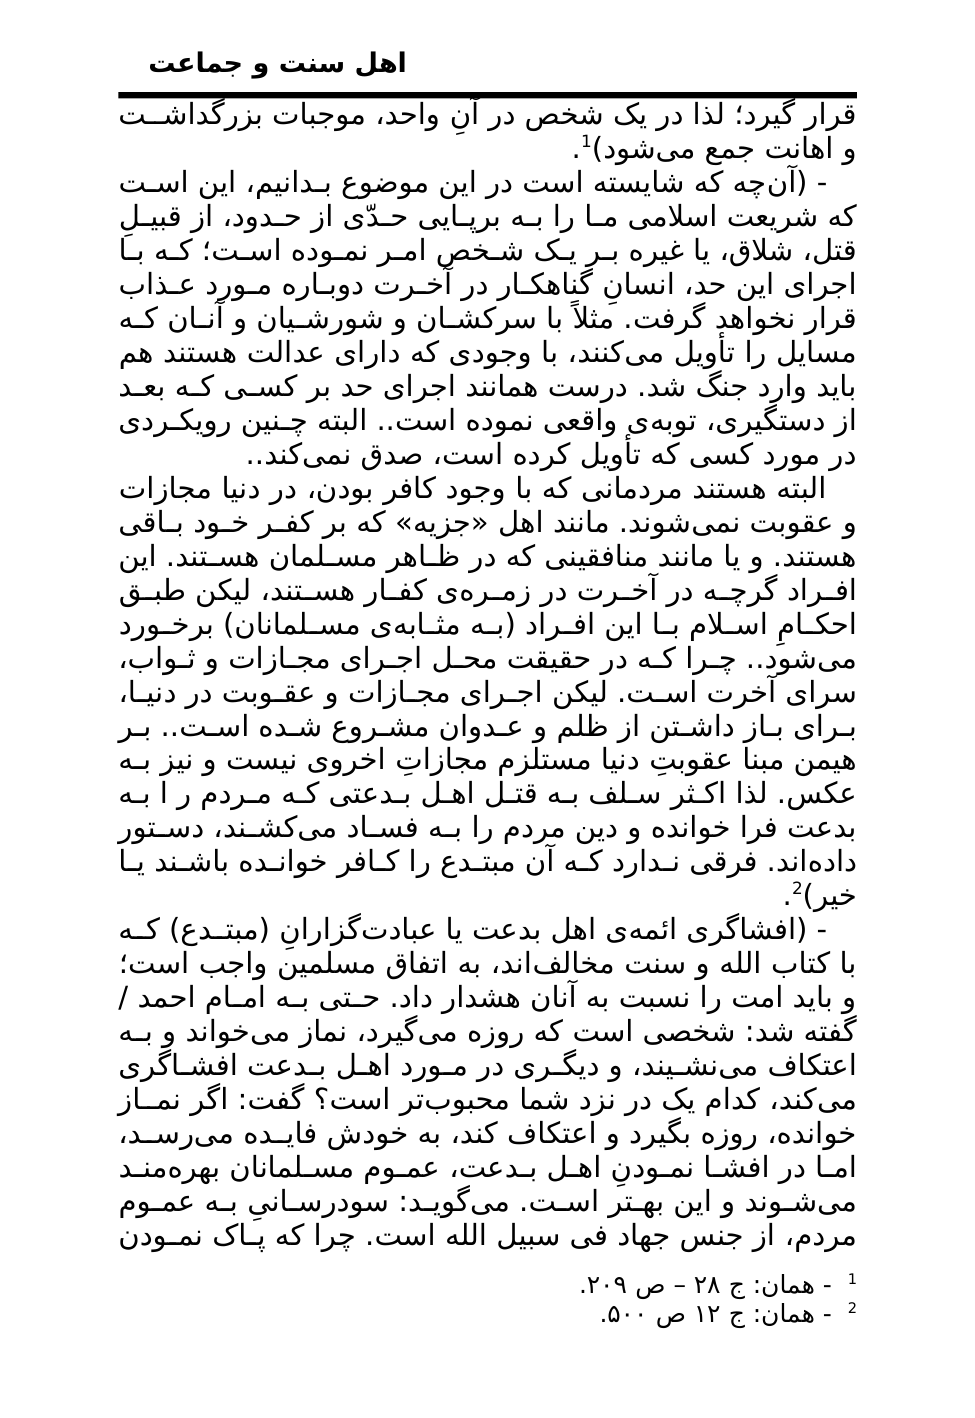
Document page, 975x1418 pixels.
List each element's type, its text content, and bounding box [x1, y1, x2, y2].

text البته هستند مردمانی که با وجود کافر بودن، در دنیا مجازات و عقوبت نمی‌شوند. مانند اهل «جزیه» که بر کفر خود باقی هستند. و یا مانند منافقینی که در ظاهر مسلمان هستند. این افراد گرچه در آخرت در زمره‌ی کفار هستند، لیکن طبق احکامِ اسلام با این افراد (به مثابه‌ی مسلمانان) برخورد می‌شود.. چرا که در حقیقت محل اجرای مجازات و ثواب، سرای آخرت است. لیکن اجرای مجازات و عقوبت در دنیا، برای باز داشتن از ظلم و عدوان مشروع شده است.. بر هیمن مبنا عقوبتِ دنیا مستلزم مجازاتِ اخروی نیست و نیز به عکس. لذا اکثر سلف به قتل اهل بدعتی که مردم ر ا به بدعت فرا خوانده و دین مردم را به فساد می‌کشند، دستور داده‌اند. فرقی ندارد که آن مبتدع را کافر خوانده باشند یا خیر). [118, 471, 857, 913]
text - (آن‌چه که شایسته است در این موضوع بدانیم، این است که شریعت اسلامی ما را به برپایی حدّی از حدود، از قبیلِ قتل، شلاق، یا غیره بر یک شخص امر نموده است؛ که با اجرای این حد، انسانِ گناهکار در آخرت دوباره مورد عذاب قرار نخواهد گرفت. مثلاً با سرکشان و شورشیان و آنان‌ که مسایل را تأویل می‌کنند، با وجودی که دارای عدالت هستند هم باید وارد جنگ شد. درست همانند اجرای حد بر کسی که بعد از دستگیری، توبه‌ی واقعی نموده است.. البته چنین رویکردی در مورد کسی که تأویل کرده است، صدق نمی‌کند.. [118, 166, 857, 471]
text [118, 98, 857, 166]
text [118, 913, 857, 1252]
